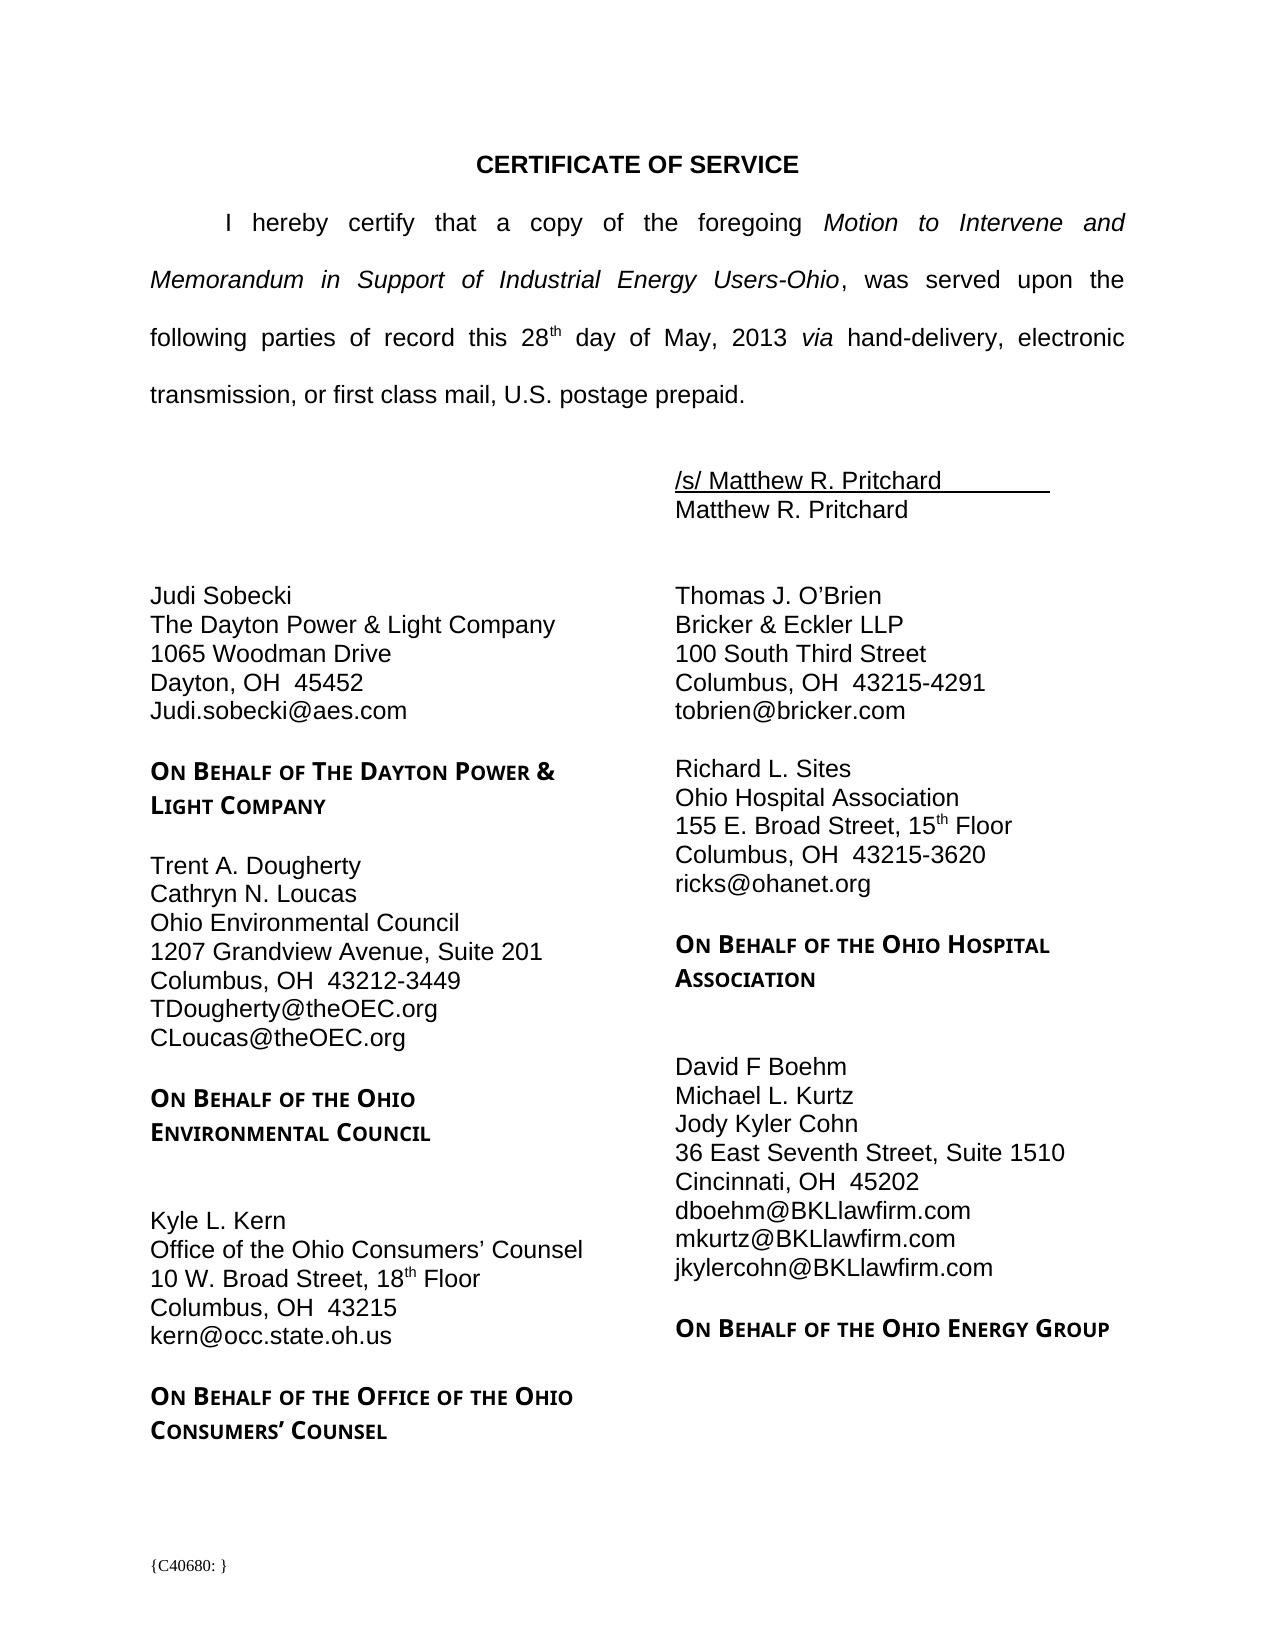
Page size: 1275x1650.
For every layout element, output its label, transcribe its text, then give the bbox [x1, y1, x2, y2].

text Trent A. Dougherty [150, 851, 600, 879]
text Kyle L. Kern [150, 1206, 600, 1235]
text Judi.sobecki@aes.com [150, 696, 600, 725]
text Ohio Hospital Association [675, 782, 1125, 811]
text Dayton, OH 45452 [150, 667, 600, 696]
text Columbus, OH 43215 [150, 1292, 600, 1321]
text Office of the Ohio Consumers’ Counsel [150, 1235, 600, 1264]
text Matthew R. Pritchard [150, 495, 1125, 524]
text On Behalf of the Ohio Hospital Association [675, 926, 1125, 994]
text 100 South Third Street [675, 639, 1125, 667]
text CLoucas@theOEC.org [150, 1023, 600, 1052]
text On Behalf of the Ohio Environmental Council [150, 1081, 600, 1149]
text Jody Kyler Cohn [675, 1109, 1125, 1138]
text 36 East Seventh Street, Suite 1510 [675, 1138, 1125, 1167]
text dboehm@BKLlawfirm.com [675, 1196, 1125, 1224]
text Michael L. Kurtz [675, 1081, 1125, 1109]
text jkylercohn@BKLlawfirm.com [675, 1253, 1125, 1282]
text 1065 Woodman Drive [150, 639, 600, 667]
text CERTIFICATE OF SERVICE [150, 150, 1125, 179]
text David F Boehm [675, 1052, 1125, 1081]
text Columbus, OH 43212-3449 [150, 966, 600, 994]
text On Behalf of the Office of the Ohio Consumers’ Counsel [150, 1379, 600, 1447]
text Cincinnati, OH 45202 [675, 1167, 1125, 1196]
text Richard L. Sites [675, 754, 1125, 782]
text ricks@ohanet.org [675, 869, 1125, 897]
text 1207 Grandview Avenue, Suite 201 [150, 937, 600, 966]
subtitle /s/ Matthew R. Pritchard [150, 466, 1125, 495]
text Ohio Environmental Council [150, 908, 600, 937]
subtitle I hereby certify that a copy of the foregoing Motion to Intervene and Memorandum in Support of Industrial Energy Users-Ohio, was served upon the following parties of record this 28th day of May, 2013 via hand-delivery, electronic transmission, or first class mail, U.S. postage prepaid. [150, 207, 1125, 409]
text kern@occ.state.oh.us [150, 1321, 600, 1350]
text On Behalf of the Ohio Energy Group [675, 1311, 1125, 1345]
text Cathryn N. Loucas [150, 879, 600, 908]
text Columbus, OH 43215-3620 [675, 840, 1125, 869]
text On Behalf of The Dayton Power & Light Company [150, 754, 600, 822]
text mkurtz@BKLlawfirm.com [675, 1224, 1125, 1253]
text Thomas J. O’Brien [675, 581, 1125, 610]
text 10 W. Broad Street, 18th Floor [150, 1264, 600, 1292]
text Columbus, OH 43215-4291 [675, 667, 1125, 696]
text Bricker & Eckler LLP [675, 610, 1125, 639]
text The Dayton Power & Light Company [150, 610, 600, 639]
text TDougherty@theOEC.org [150, 994, 600, 1023]
text 155 E. Broad Street, 15th Floor [675, 811, 1125, 840]
text tobrien@bricker.com [675, 696, 1125, 725]
text Judi Sobecki [150, 581, 600, 610]
